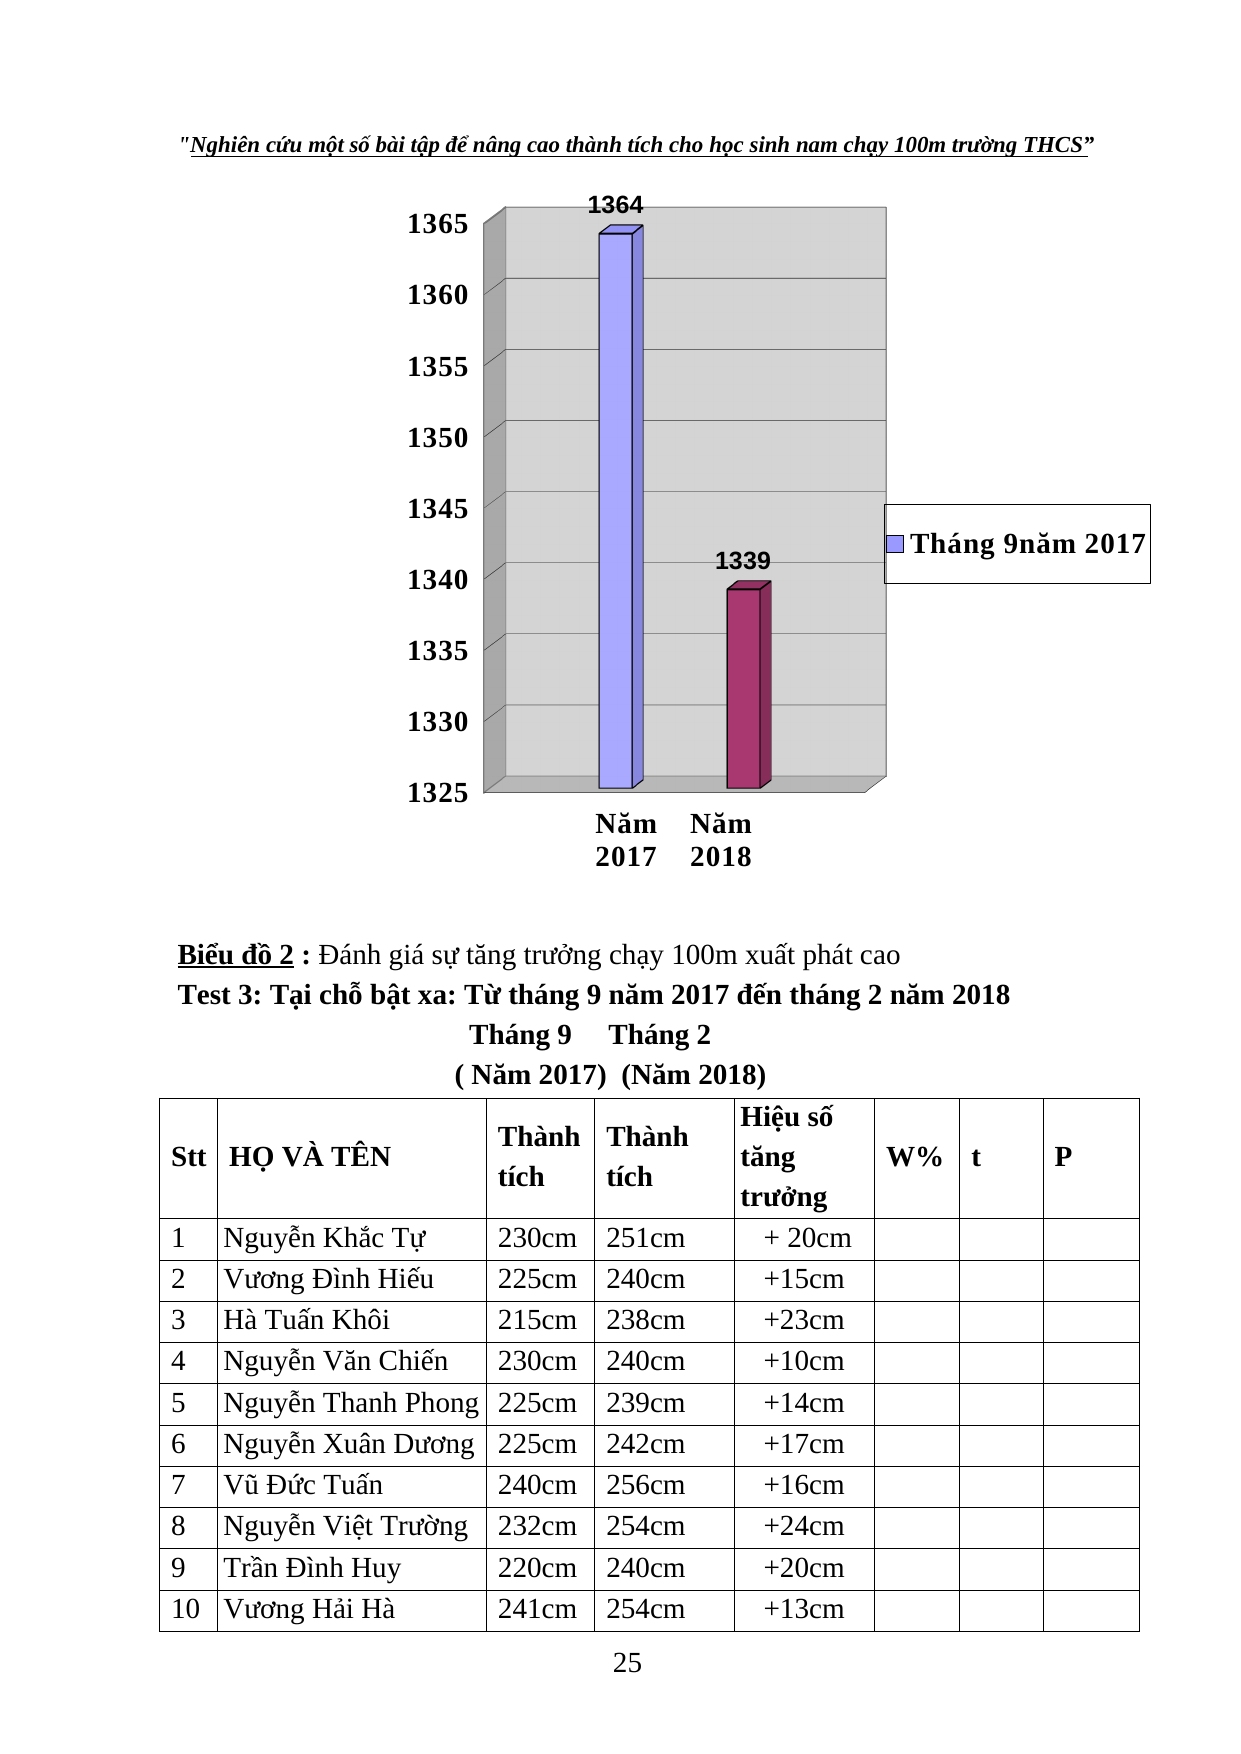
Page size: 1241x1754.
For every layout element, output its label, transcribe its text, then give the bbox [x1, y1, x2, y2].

table_cell +16cm [735, 1467, 874, 1507]
table_cell 242cm [595, 1426, 734, 1466]
table_cell [875, 1508, 959, 1548]
table_header Thành tích [595, 1099, 734, 1218]
table_cell [875, 1591, 959, 1631]
table_cell 220cm [487, 1549, 594, 1589]
table_header HỌ VÀ TÊN [218, 1099, 486, 1218]
table_cell 215cm [487, 1302, 594, 1342]
table_cell [875, 1467, 959, 1507]
table_cell Nguyễn Khắc Tự [218, 1219, 486, 1259]
table_cell 240cm [487, 1467, 594, 1507]
table_cell [960, 1508, 1043, 1548]
table_cell [960, 1302, 1043, 1342]
table_cell [1044, 1261, 1139, 1301]
table_cell [960, 1467, 1043, 1507]
table_cell 9 [160, 1549, 217, 1589]
table_cell 7 [160, 1467, 217, 1507]
table_cell +24cm [735, 1508, 874, 1548]
table_cell 225cm [487, 1384, 594, 1424]
table_cell [960, 1426, 1043, 1466]
table_cell +13cm [735, 1591, 874, 1631]
table_cell [1044, 1343, 1139, 1383]
table_header Stt [160, 1099, 217, 1218]
table_cell [1044, 1549, 1139, 1589]
table_header W% [875, 1099, 959, 1218]
table_cell + 20cm [735, 1219, 874, 1259]
table_cell [960, 1261, 1043, 1301]
table_cell Hà Tuấn Khôi [218, 1302, 486, 1342]
table_cell [875, 1219, 959, 1259]
table_header Hiệu số tăng trưởng [735, 1099, 874, 1218]
table_cell 254cm [595, 1508, 734, 1548]
table_cell [875, 1261, 959, 1301]
table_cell +14cm [735, 1384, 874, 1424]
table_cell Trần Đình Huy [218, 1549, 486, 1589]
table_header t [960, 1099, 1043, 1218]
text Biểu đồ 2 : Đánh giá sự tăng trưởng chạy 100m xuất phát cao [177, 937, 1122, 970]
table_cell +17cm [735, 1426, 874, 1466]
table_cell [960, 1384, 1043, 1424]
table_cell 230cm [487, 1343, 594, 1383]
table_cell 230cm [487, 1219, 594, 1259]
table_cell 4 [160, 1343, 217, 1383]
table_cell [1044, 1508, 1139, 1548]
table_cell Vương Đình Hiếu [218, 1261, 486, 1301]
table_cell [960, 1549, 1043, 1589]
table_cell 240cm [595, 1343, 734, 1383]
table_cell [875, 1384, 959, 1424]
table_cell 8 [160, 1508, 217, 1548]
table_header Thành tích [487, 1099, 594, 1218]
table_cell +15cm [735, 1261, 874, 1301]
table_cell Vương Hải Hà [218, 1591, 486, 1631]
table_cell [875, 1426, 959, 1466]
table_cell 256cm [595, 1467, 734, 1507]
table_cell [960, 1591, 1043, 1631]
table_cell +10cm [735, 1343, 874, 1383]
table_cell 232cm [487, 1508, 594, 1548]
table_cell 238cm [595, 1302, 734, 1342]
table_cell [875, 1343, 959, 1383]
table_cell 1 [160, 1219, 217, 1259]
table_cell [875, 1549, 959, 1589]
table_cell [1044, 1426, 1139, 1466]
table_cell 240cm [595, 1261, 734, 1301]
table_cell 2 [160, 1261, 217, 1301]
table_cell 254cm [595, 1591, 734, 1631]
table_cell [1044, 1467, 1139, 1507]
table_cell 3 [160, 1302, 217, 1342]
table_cell 251cm [595, 1219, 734, 1259]
table_cell Nguyễn Việt Trường [218, 1508, 486, 1548]
text Test 3: Tại chỗ bật xa: Từ tháng 9 năm 2017 đến tháng 2 năm 2018 [177, 977, 1122, 1011]
table_cell 10 [160, 1591, 217, 1631]
table_cell +23cm [735, 1302, 874, 1342]
table_cell 6 [160, 1426, 217, 1466]
table_cell [960, 1343, 1043, 1383]
table_cell 239cm [595, 1384, 734, 1424]
table_cell [960, 1219, 1043, 1259]
table_cell 225cm [487, 1426, 594, 1466]
table_cell Nguyễn Văn Chiến [218, 1343, 486, 1383]
table_cell [875, 1302, 959, 1342]
table_cell Vũ Đức Tuấn [218, 1467, 486, 1507]
text Tháng 9 Tháng 2 [177, 1017, 1122, 1051]
table_cell 225cm [487, 1261, 594, 1301]
table_cell [1044, 1591, 1139, 1631]
table_cell [1044, 1384, 1139, 1424]
table_cell 5 [160, 1384, 217, 1424]
text ( Năm 2017) (Năm 2018) [177, 1057, 1122, 1091]
table_cell 241cm [487, 1591, 594, 1631]
table_cell +20cm [735, 1549, 874, 1589]
table_cell [1044, 1302, 1139, 1342]
table_cell Nguyễn Xuân Dương [218, 1426, 486, 1466]
table_cell [1044, 1219, 1139, 1259]
table_cell 240cm [595, 1549, 734, 1589]
table_cell Nguyễn Thanh Phong [218, 1384, 486, 1424]
table_header P [1044, 1099, 1139, 1218]
